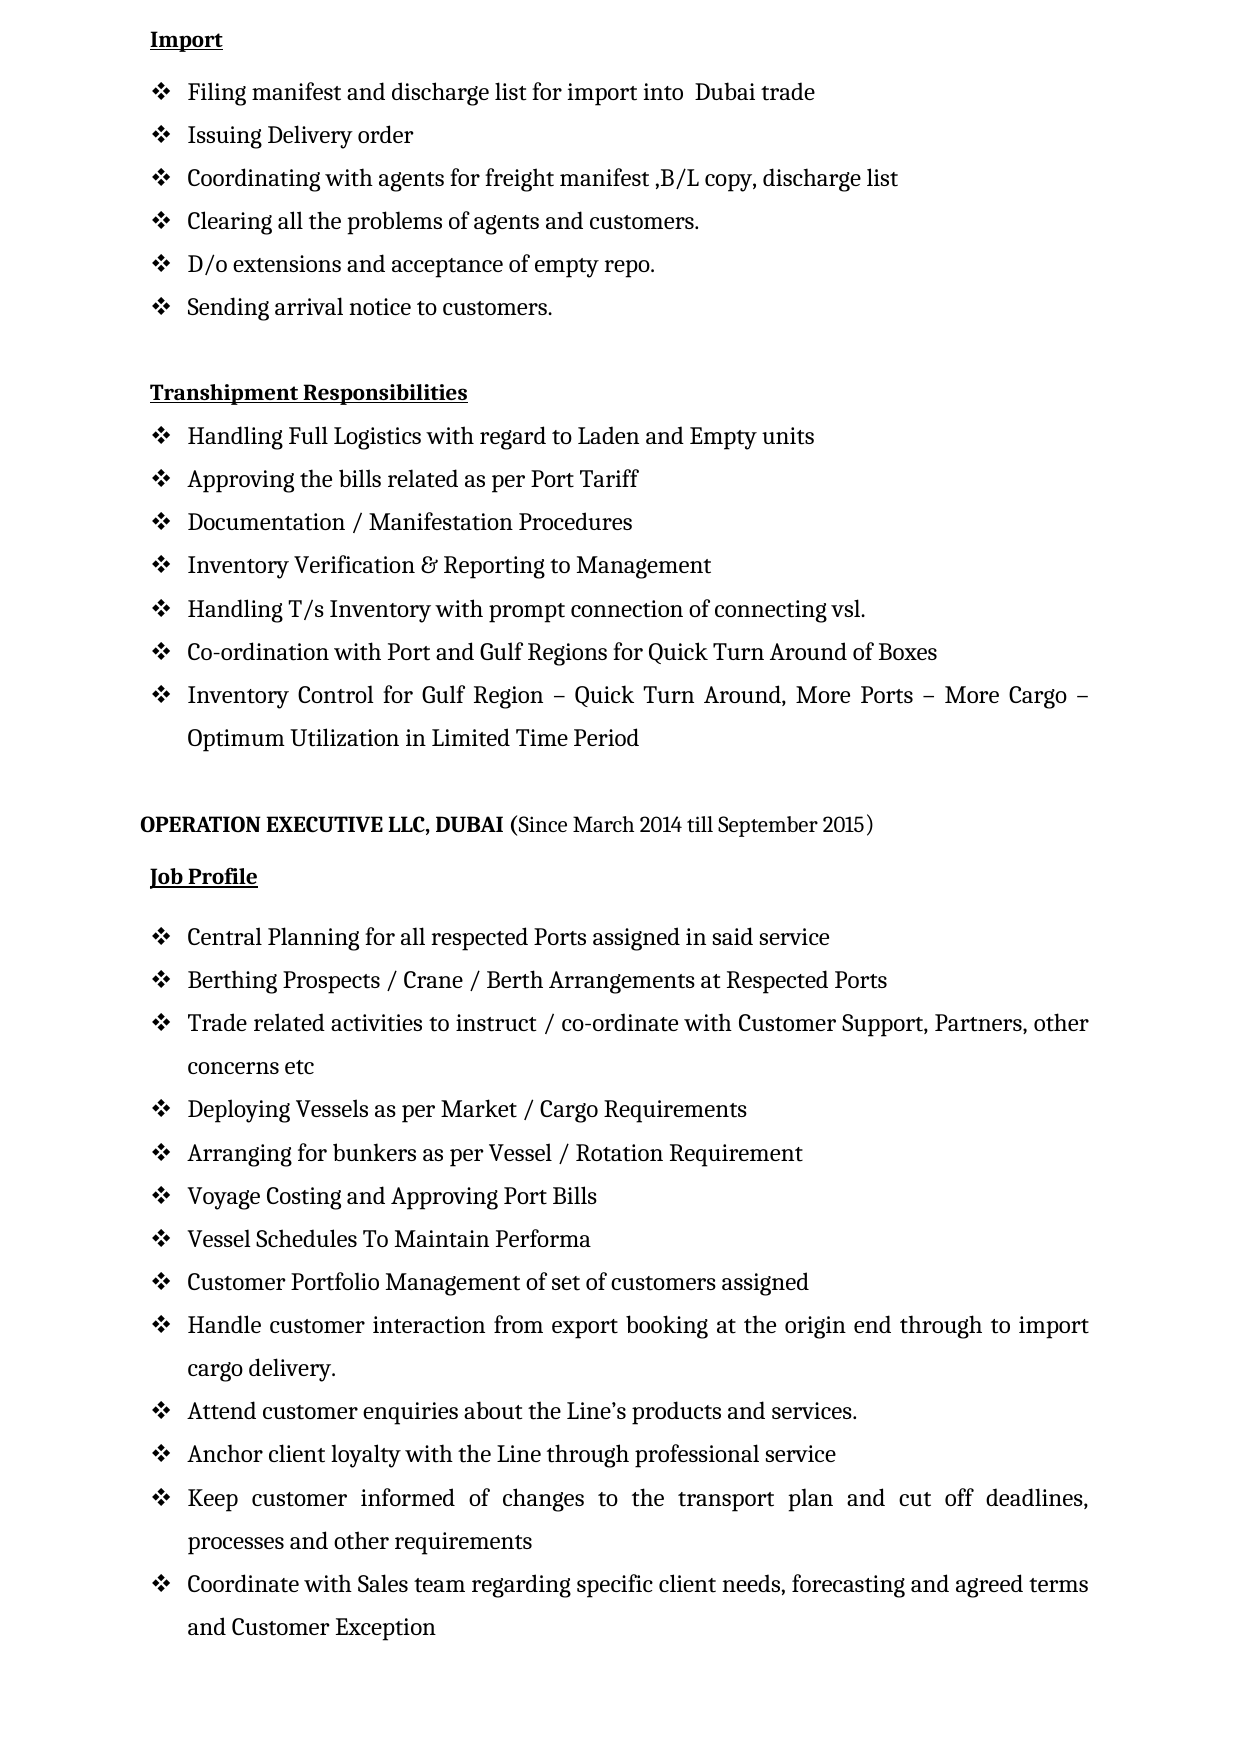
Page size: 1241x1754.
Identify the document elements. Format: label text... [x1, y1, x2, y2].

list Co-ordination with Port and Gulf Regions for Quick Turn Around of Boxes [150, 638, 1090, 666]
list Central Planning for all respected Ports assigned in said service [150, 923, 1090, 952]
list Deploying Vessels as per Market / Cargo Requirements [150, 1095, 1090, 1124]
list Handling Full Logistics with regard to Laden and Empty units [150, 422, 1090, 451]
list Issuing Delivery order [150, 121, 1090, 149]
list Vessel Schedules To Maintain Performa [150, 1225, 1090, 1253]
list Inventory Verification & Reporting to Management [150, 551, 1090, 580]
list D/o extensions and acceptance of empty repo. [150, 250, 1090, 279]
list Attend customer enquiries about the Line’s products and services. [150, 1397, 1090, 1426]
text Import [150, 26, 1110, 53]
list Voyage Costing and Approving Port Bills [150, 1182, 1090, 1210]
list Coordinating with agents for freight manifest ,B/L copy, discharge list [150, 164, 1090, 192]
list Filing manifest and discharge list for import into Dubai trade [150, 77, 1090, 106]
list Clearing all the problems of agents and customers. [150, 207, 1090, 236]
list Trade related activities to instruct / co-ordinate with Customer Support, Partners, other concerns etc [150, 1009, 1090, 1081]
text OPERATION EXECUTIVE LLC, DUBAI (Since March 2014 till September 2015) [135, 810, 1090, 839]
list Anchor client loyalty with the Line through professional service [150, 1440, 1090, 1469]
list Documentation / Manifestation Procedures [150, 508, 1090, 537]
list Keep customer informed of changes to the transport plan and cut off deadlines, processes and other requirements [150, 1483, 1090, 1555]
list Arranging for bunkers as per Vessel / Rotation Requirement [150, 1138, 1090, 1167]
list Sending arrival notice to customers. [150, 293, 1090, 322]
list Handle customer interaction from export booking at the origin end through to import cargo delivery. [150, 1311, 1090, 1383]
text Job Profile [150, 864, 1090, 890]
text Transhipment Responsibilities [150, 379, 1090, 406]
list Coordinate with Sales team regarding specific client needs, forecasting and agreed terms and Customer Exception [150, 1570, 1090, 1642]
list Customer Portfolio Management of set of customers assigned [150, 1268, 1090, 1297]
list Handling T/s Inventory with prompt connection of connecting vsl. [150, 594, 1090, 623]
list Approving the bills related as per Port Tariff [150, 465, 1090, 494]
list Inventory Control for Gulf Region – Quick Turn Around, More Ports – More Cargo – Optimum Utilization in Limited Time Period [150, 681, 1090, 753]
list Berthing Prospects / Crane / Berth Arrangements at Respected Ports [150, 966, 1090, 995]
